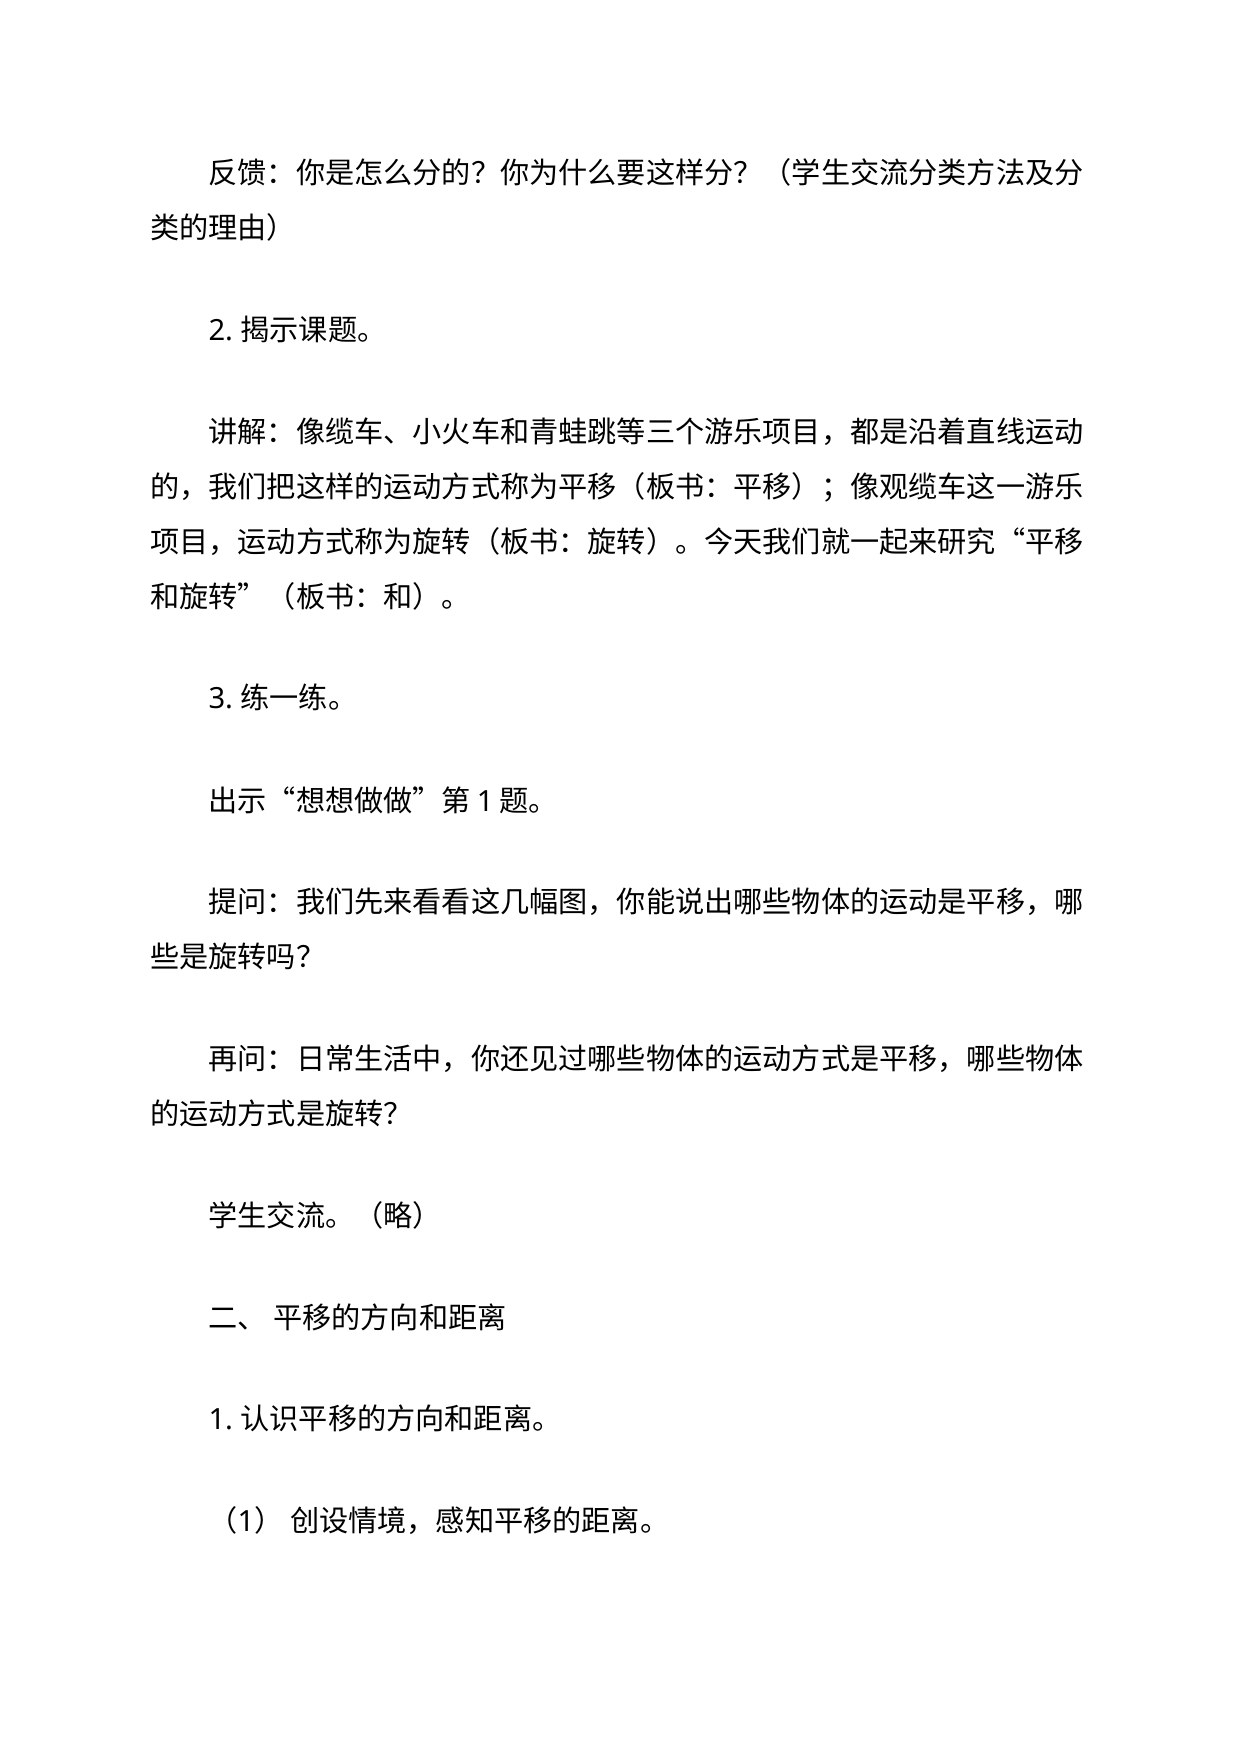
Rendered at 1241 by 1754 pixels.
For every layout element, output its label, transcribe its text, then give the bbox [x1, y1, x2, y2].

text 反馈：你是怎么分的？你为什么要这样分？（学生交流分类方法及分类的理由） [150, 150, 1090, 247]
text （1） 创设情境，感知平移的距离。 [150, 1498, 1090, 1540]
text 2. 揭示课题。 [150, 307, 1090, 349]
text 提问：我们先来看看这几幅图，你能说出哪些物体的运动是平移，哪些是旋转吗？ [150, 879, 1090, 976]
text 讲解：像缆车、小火车和青蛙跳等三个游乐项目，都是沿着直线运动的，我们把这样的运动方式称为平移（板书：平移）；像观缆车这一游乐项目，运动方式称为旋转（板书：旋转）。今天我们就一起来研究“平移和旋转”（板书：和）。 [150, 409, 1090, 616]
text 1. 认识平移的方向和距离。 [150, 1396, 1090, 1438]
text 再问：日常生活中，你还见过哪些物体的运动方式是平移，哪些物体的运动方式是旋转？ [150, 1036, 1090, 1133]
text 二、 平移的方向和距离 [150, 1294, 1090, 1336]
text 3. 练一练。 [150, 675, 1090, 717]
text 出示“想想做做”第1题。 [150, 777, 1090, 819]
text 学生交流。（略） [150, 1192, 1090, 1235]
